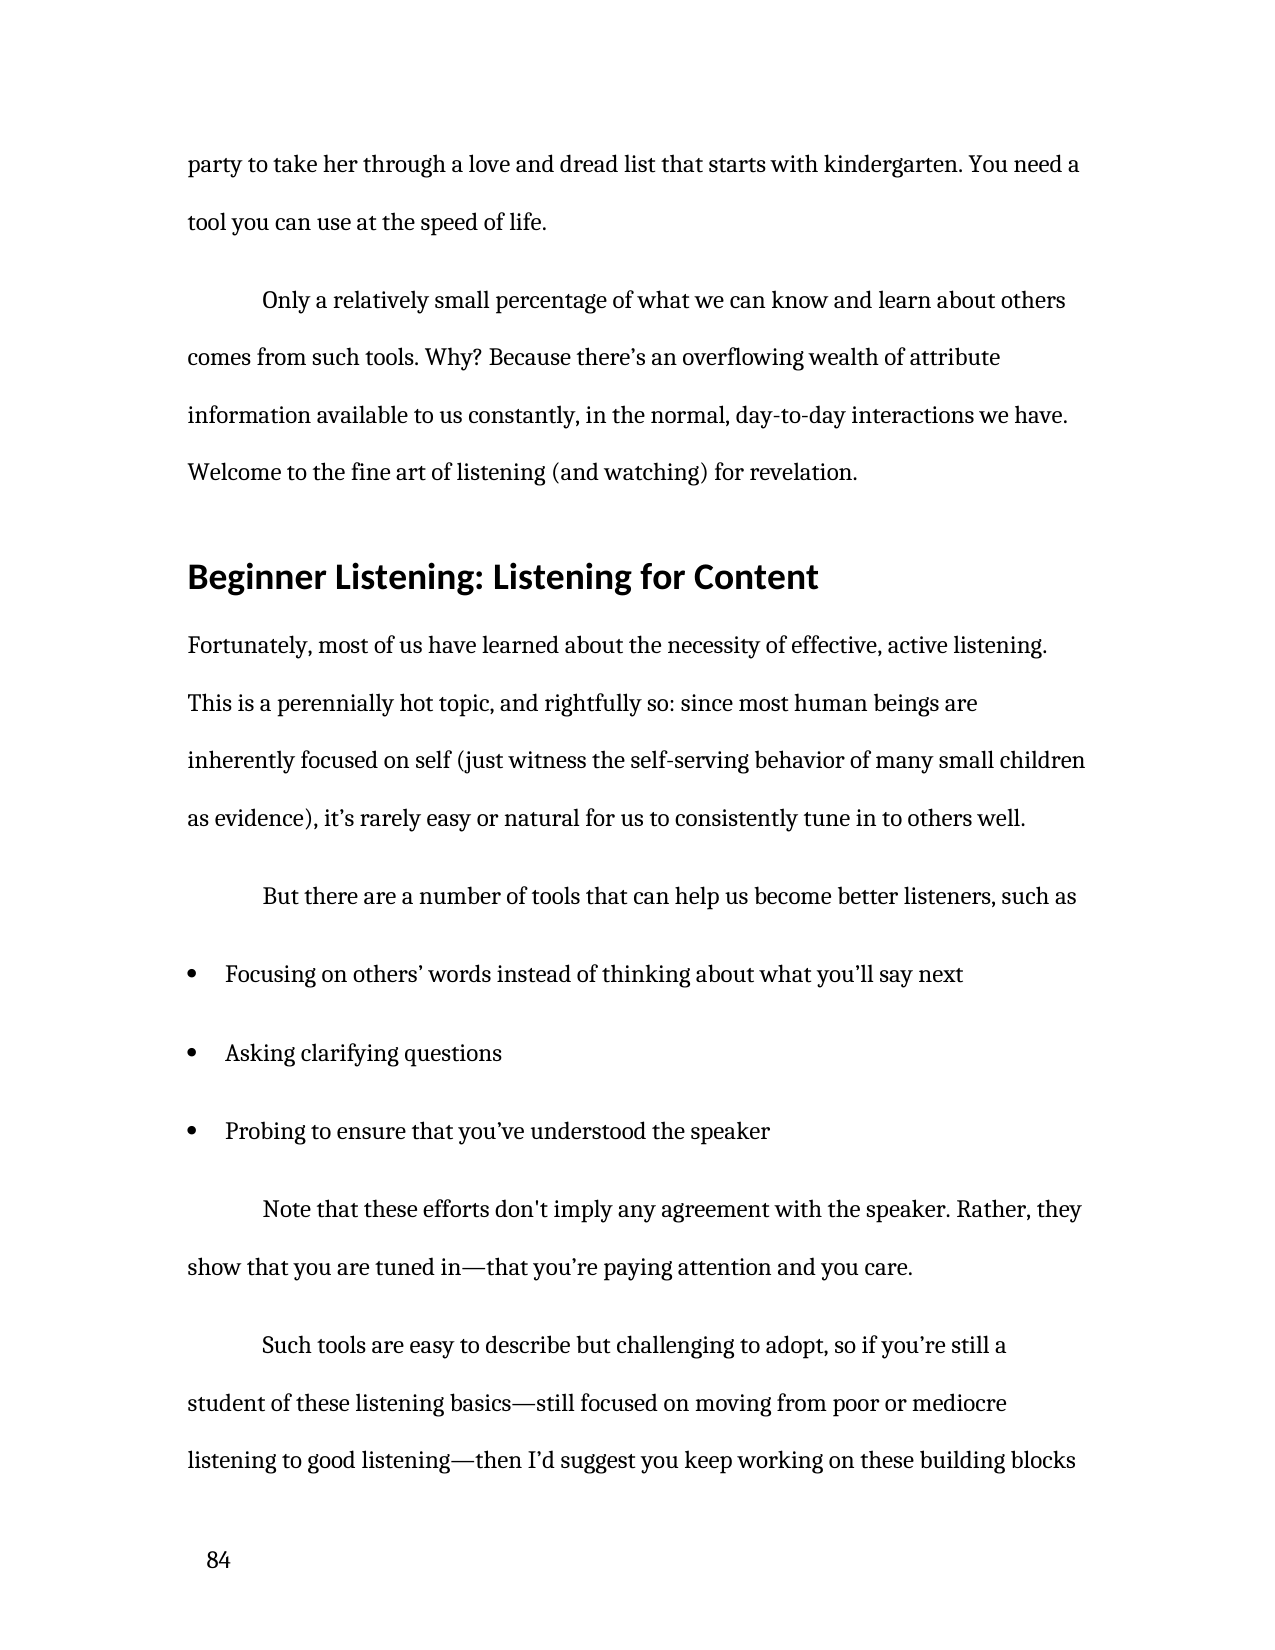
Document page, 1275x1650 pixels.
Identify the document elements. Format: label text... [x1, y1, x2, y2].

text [187, 150, 1087, 236]
text Asking clarifying questions [187, 1038, 1087, 1067]
text But there are a number of tools that can help us become better listeners, such as [187, 882, 1087, 911]
text Focusing on others’ words instead of thinking about what you’ll say next [187, 960, 1087, 989]
text Only a relatively small percentage of what we can know and learn about others comes from such tools. Why? Because there’s an overflowing wealth of attribute information available to us constantly, in the normal, day-to-day interactions we have. Welcome to the fine art of listening (and watching) for revelation. [187, 286, 1087, 487]
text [187, 1331, 1087, 1475]
text Note that these efforts don't imply any agreement with the speaker. Rather, they show that you are tuned in—that you’re paying attention and you care. [187, 1195, 1087, 1281]
text Fortunately, most of us have learned about the necessity of effective, active listening. This is a perennially hot topic, and rightfully so: since most human beings are inherently focused on self (just witness the self-serving behavior of many small children as evidence), it’s rarely easy or natural for us to consistently tune in to others well. [187, 631, 1087, 832]
text Probing to ensure that you’ve understood the speaker [187, 1117, 1087, 1146]
text Beginner Listening: Listening for Content [187, 553, 1087, 599]
